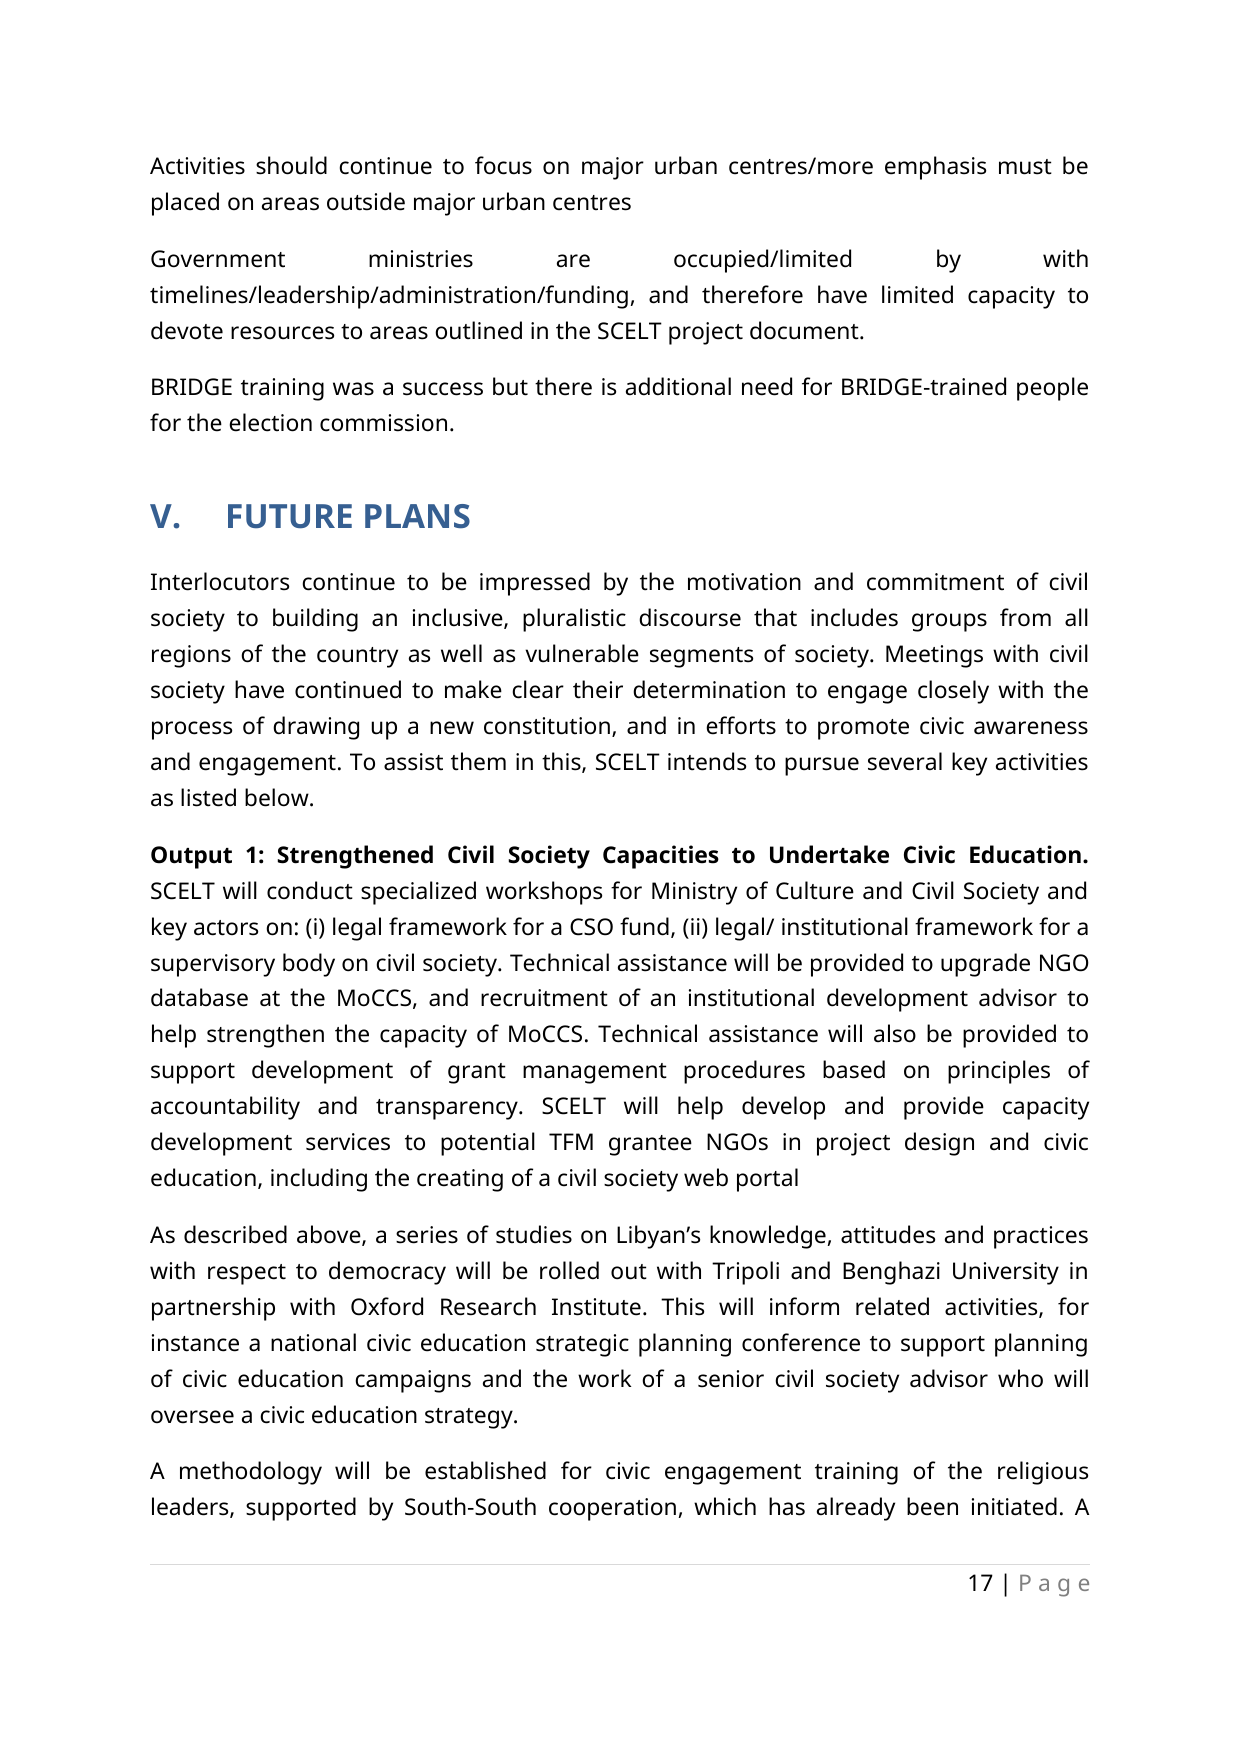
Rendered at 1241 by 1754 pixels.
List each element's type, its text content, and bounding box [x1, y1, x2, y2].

subtitle FUTURE PLANS [150, 493, 1090, 539]
text Activities should continue to focus on major urban centres/more emphasis must be placed on areas outside major urban centres [150, 150, 1090, 217]
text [150, 1455, 1090, 1522]
text Interlocutors continue to be impressed by the motivation and commitment of civil society to building an inclusive, pluralistic discourse that includes groups from all regions of the country as well as vulnerable segments of society. Meetings with civil society have continued to make clear their determination to engage closely with the process of drawing up a new constitution, and in efforts to promote civic awareness and engagement. To assist them in this, SCELT intends to pursue several key activities as listed below. [150, 566, 1090, 813]
text Output 1: Strengthened Civil Society Capacities to Undertake Civic Education. SCELT will conduct specialized workshops for Ministry of Culture and Civil Society and key actors on: (i) legal framework for a CSO fund, (ii) legal/ institutional framework for a supervisory body on civil society. Technical assistance will be provided to upgrade NGO database at the MoCCS, and recruitment of an institutional development advisor to help strengthen the capacity of MoCCS. Technical assistance will also be provided to support development of grant management procedures based on principles of accountability and transparency. SCELT will help develop and provide capacity development services to potential TFM grantee NGOs in project design and civic education, including the creating of a civil society web portal [150, 839, 1090, 1193]
text BRIDGE training was a success but there is additional need for BRIDGE-trained people for the election commission. [150, 371, 1090, 438]
text Government ministries are occupied/limited by with timelines/leadership/administration/funding, and therefore have limited capacity to devote resources to areas outlined in the SCELT project document. [150, 243, 1090, 346]
text As described above, a series of studies on Libyan’s knowledge, attitudes and practices with respect to democracy will be rolled out with Tripoli and Benghazi University in partnership with Oxford Research Institute. This will inform related activities, for instance a national civic education strategic planning conference to support planning of civic education campaigns and the work of a senior civil society advisor who will oversee a civic education strategy. [150, 1219, 1090, 1430]
